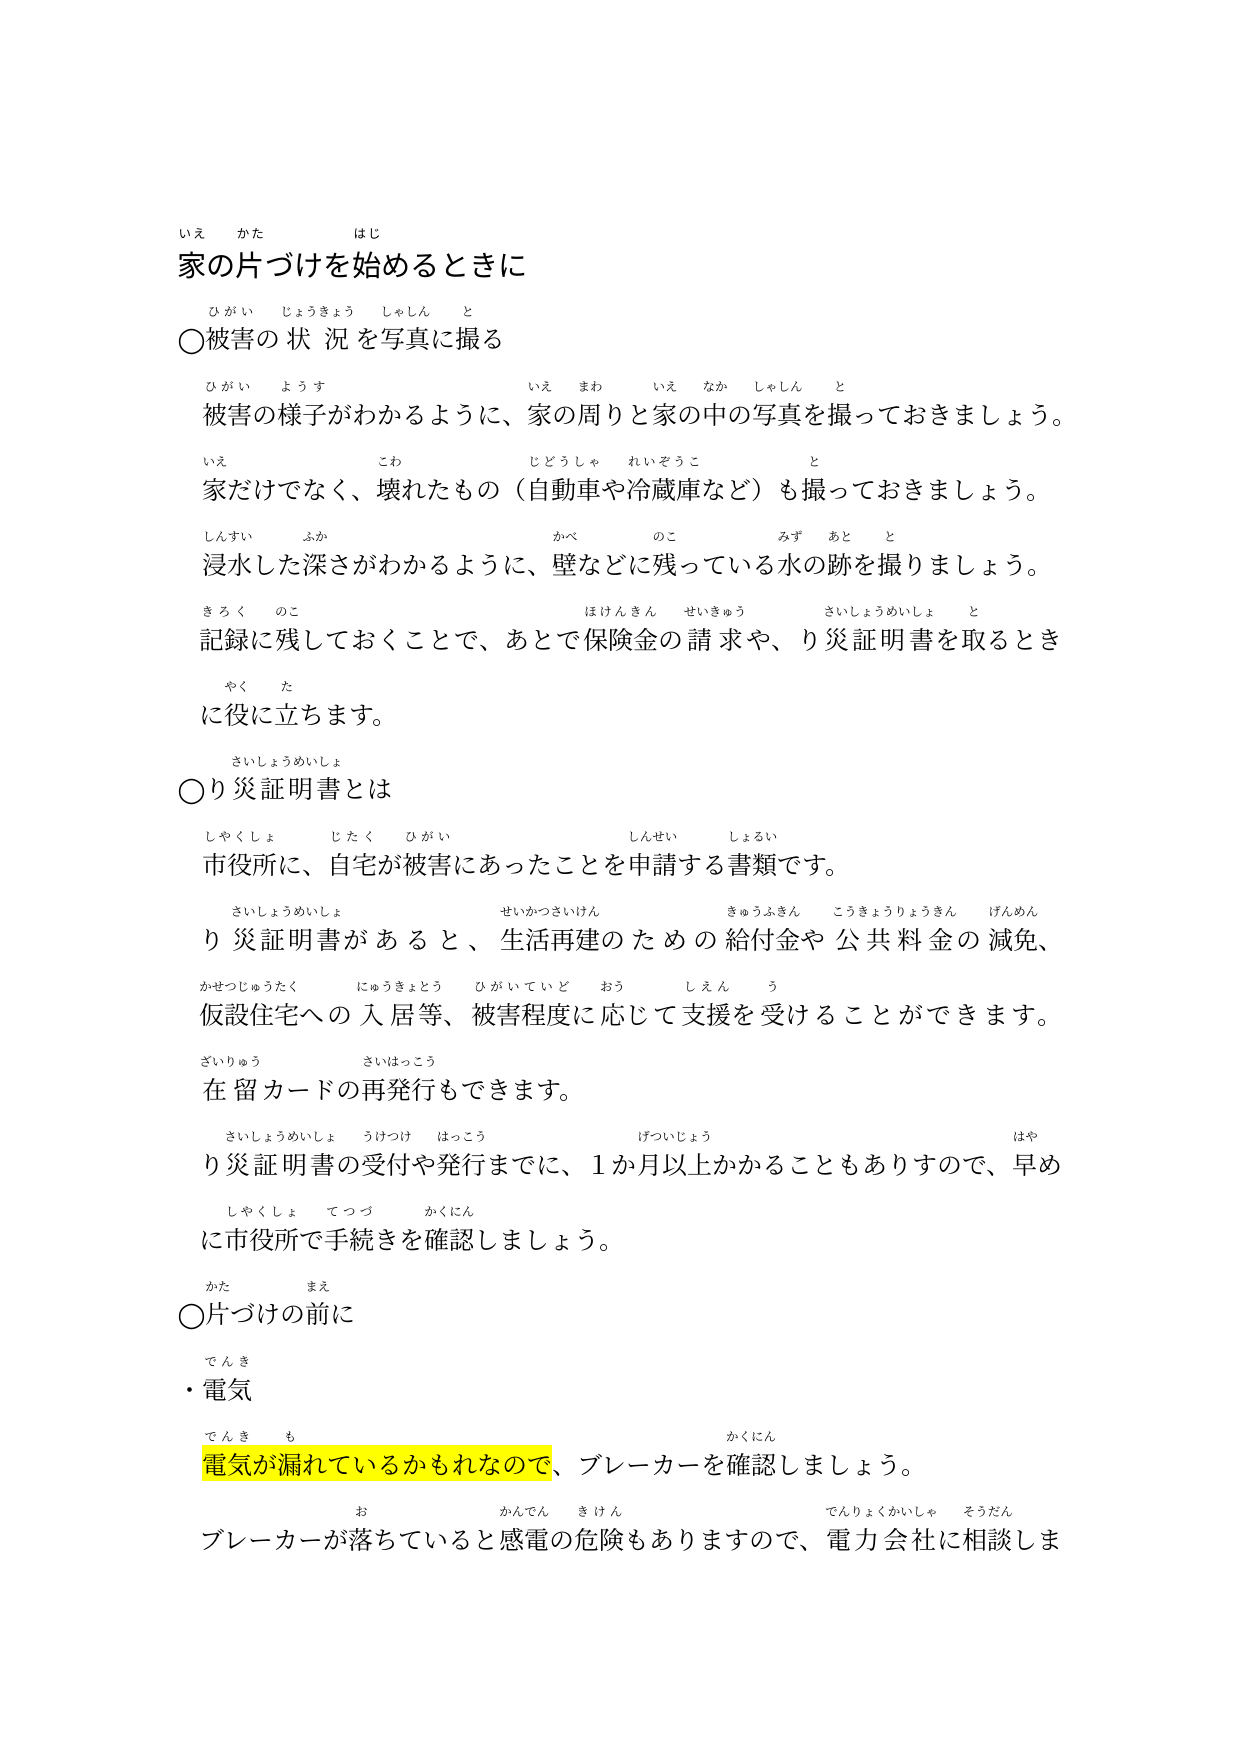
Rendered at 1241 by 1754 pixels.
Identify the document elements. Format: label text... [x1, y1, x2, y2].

text のづけをめるときに [177, 217, 1063, 292]
text がれているかもれなので、ブレーカーをしましょう。 [177, 1417, 1063, 1492]
text に、がにあったことをするです。 [177, 817, 1063, 892]
text のがわかるように、のりとののをっておきましょう。 [177, 367, 1063, 442]
text ◯のをにる [177, 292, 1063, 367]
text したさがわかるように、などにっているのをりましょう。 [177, 517, 1063, 592]
text だけでなく、れたもの（やなど）もっておきましょう。 [177, 442, 1063, 517]
text ◯りとは [177, 742, 1063, 817]
text りのやまでに、１かかかることもありすので、めにできをしましょう。 [199, 1117, 1063, 1267]
text にしておくことで、あとでのや、りをるときににちます。 [199, 592, 1063, 742]
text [199, 1492, 1063, 1567]
text ◯づけのに [177, 1267, 1063, 1342]
text りがあると、のためのやの、への、にじてをけることができます。カードのもできます。 [199, 892, 1063, 1117]
text ・ [177, 1342, 1063, 1417]
